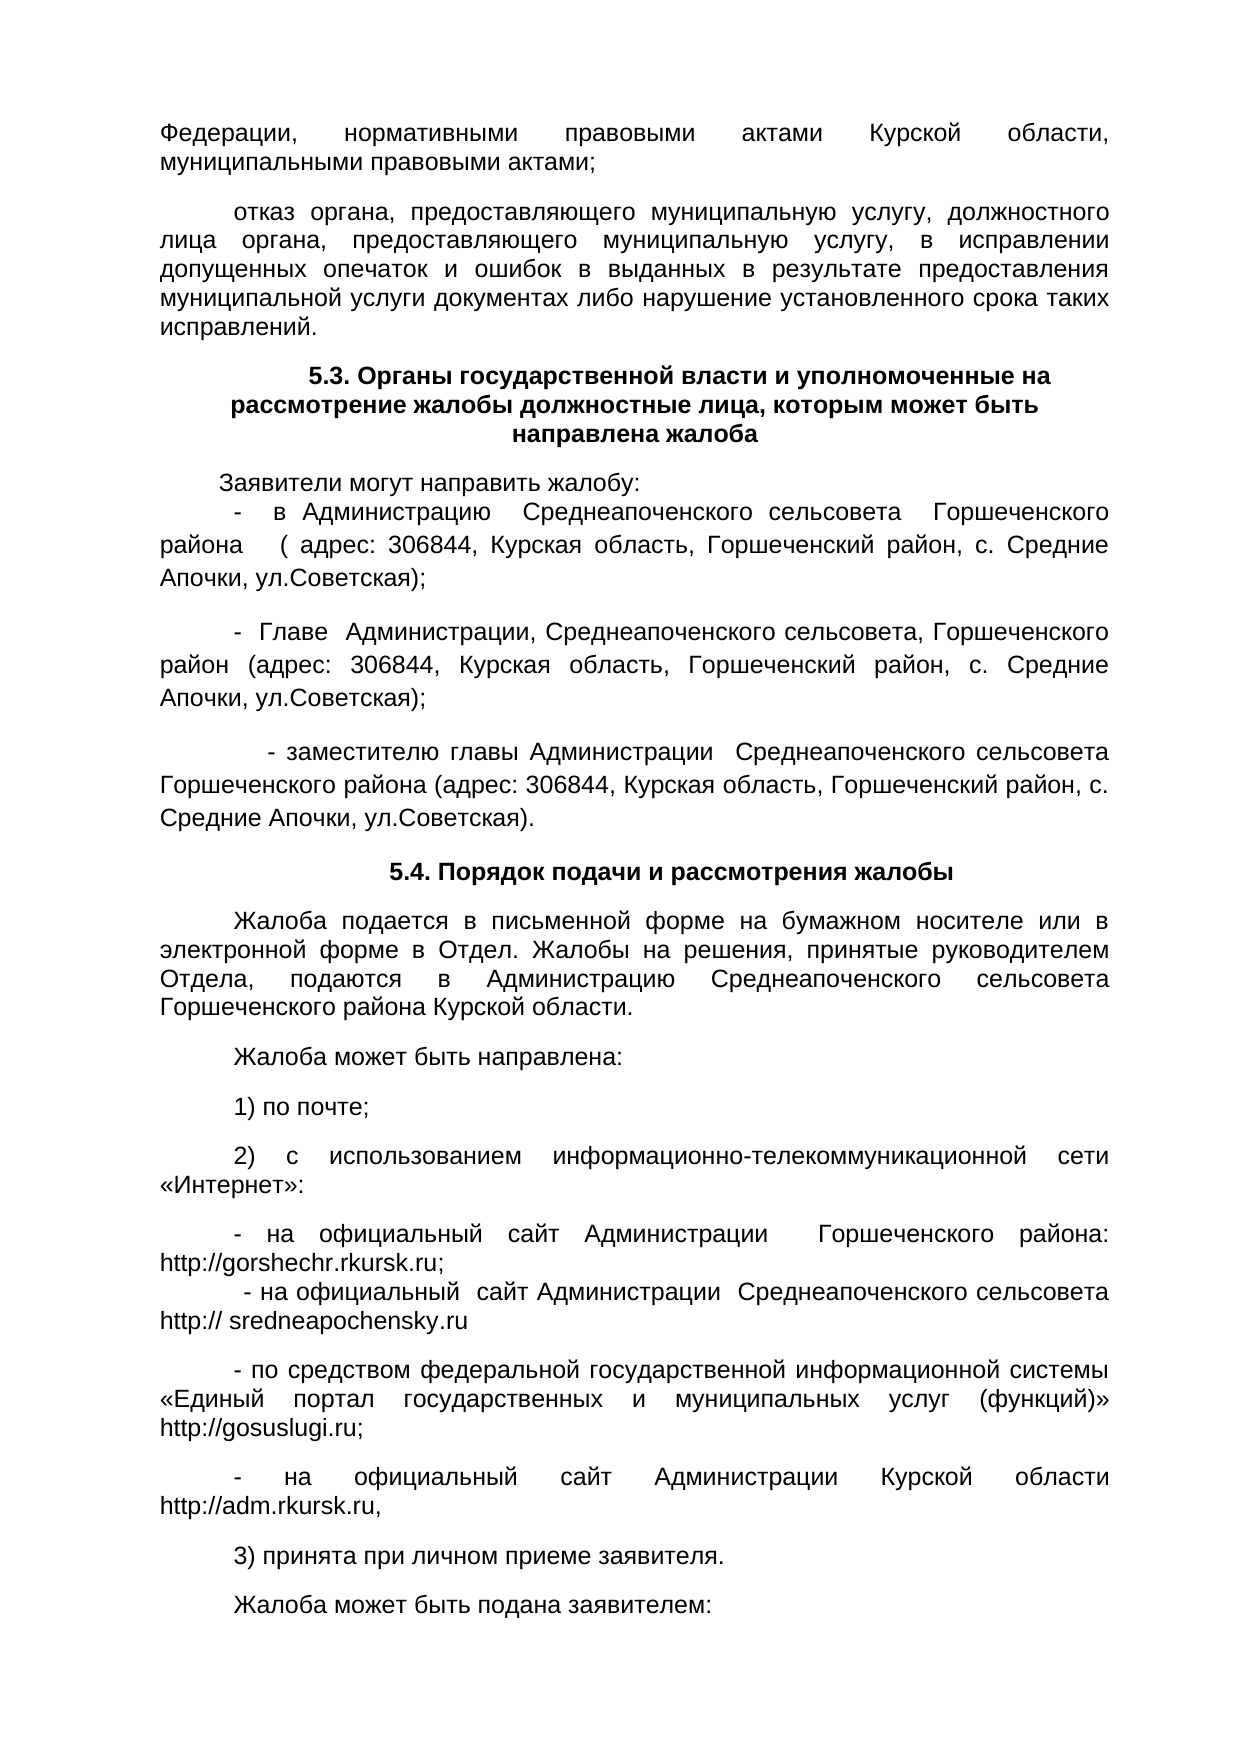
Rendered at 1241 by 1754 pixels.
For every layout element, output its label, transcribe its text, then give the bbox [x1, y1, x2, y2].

text Жалоба может быть направлена: [159, 1042, 1110, 1071]
text Жалоба может быть подана заявителем: [159, 1590, 1110, 1619]
text - заместителю главы Администрации Среднеапоченского сельсовета Горшеченского района (адрес: 306844, Курская область, Горшеченский район, с. Средние Апочки, ул.Советская). [159, 737, 1110, 831]
text - Главе Администрации, Среднеапоченского сельсовета, Горшеченского район (адрес: 306844, Курская область, Горшеченский район, с. Средние Апочки, ул.Советская); [159, 617, 1110, 712]
text 5.3. Органы государственной власти и уполномоченные на рассмотрение жалобы должностные лица, которым может быть направлена жалоба [159, 361, 1110, 447]
text 2) с использованием информационно-телекоммуникационной сети «Интернет»: [159, 1141, 1110, 1199]
text - на официальный сайт Администрации Среднеапоченского сельсовета http:// sredneapochensky.ru [159, 1277, 1110, 1334]
text - по средством федеральной государственной информационной системы «Единый портал государственных и муниципальных услуг (функций)» http://gosuslugi.ru; [159, 1355, 1110, 1442]
text - на официальный сайт Администрации Горшеченского района: http://gorshechr.rkursk.ru; [159, 1219, 1110, 1277]
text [159, 118, 1110, 176]
text - в Администрацию Среднеапоченского сельсовета Горшеченского района ( адрес: 306844, Курская область, Горшеченский район, с. Средние Апочки, ул.Советская); [159, 497, 1110, 592]
text 1) по почте; [159, 1092, 1110, 1120]
text Жалоба подается в письменной форме на бумажном носителе или в электронной форме в Отдел. Жалобы на решения, принятые руководителем Отдела, подаются в Администрацию Среднеапоченского сельсовета Горшеченского района Курской области. [159, 906, 1110, 1021]
text Заявители могут направить жалобу: [159, 468, 1110, 497]
text отказ органа, предоставляющего муниципальную услугу, должностного лица органа, предоставляющего муниципальную услугу, в исправлении допущенных опечаток и ошибок в выданных в результате предоставления муниципальной услуги документах либо нарушение установленного срока таких исправлений. [159, 196, 1110, 340]
text 5.4. Порядок подачи и рассмотрения жалобы [159, 857, 1110, 885]
text 3) принята при личном приеме заявителя. [159, 1541, 1110, 1569]
text - на официальный сайт Администрации Курской области http://adm.rkursk.ru, [159, 1462, 1110, 1520]
